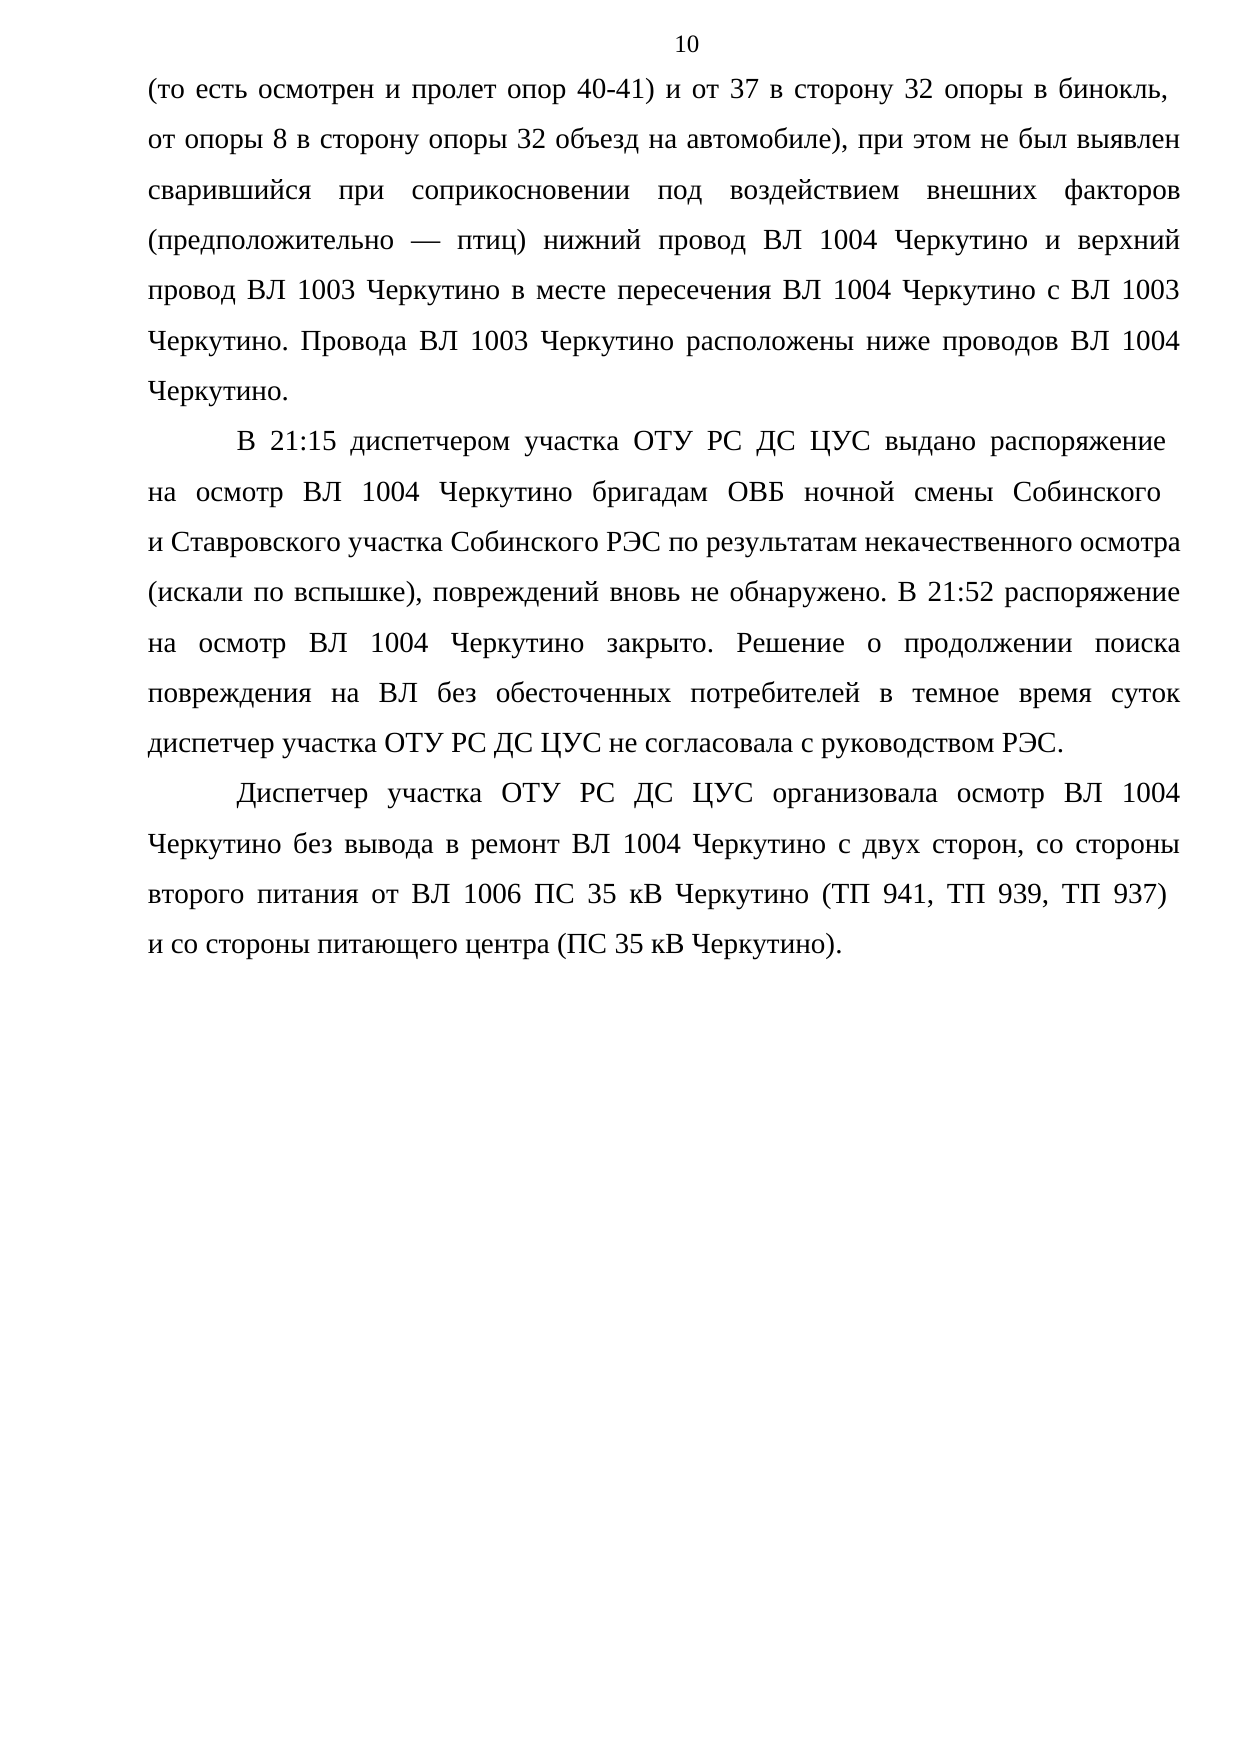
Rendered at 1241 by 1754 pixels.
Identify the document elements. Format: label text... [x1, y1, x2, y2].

text В 21:15 диспетчером участка ОТУ РС ДС ЦУС выдано распоряжение на осмотр ВЛ 1004 Черкутино бригадам ОВБ ночной смены Собинского и Ставровского участка Собинского РЭС по результатам некачественного осмотра (искали по вспышке), повреждений вновь не обнаружено. В 21:52 распоряжение на осмотр ВЛ 1004 Черкутино закрыто. Решение о продолжении поиска повреждения на ВЛ без обесточенных потребителей в темное время суток диспетчер участка ОТУ РС ДС ЦУС не согласовала с руководством РЭС. [148, 423, 1181, 759]
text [148, 71, 1181, 407]
text Диспетчер участка ОТУ РС ДС ЦУС организовала осмотр ВЛ 1004 Черкутино без вывода в ремонт ВЛ 1004 Черкутино с двух сторон, со стороны второго питания от ВЛ 1006 ПС 35 кВ Черкутино (ТП 941, ТП 939, ТП 937) и со стороны питающего центра (ПС 35 кВ Черкутино). [148, 776, 1181, 960]
